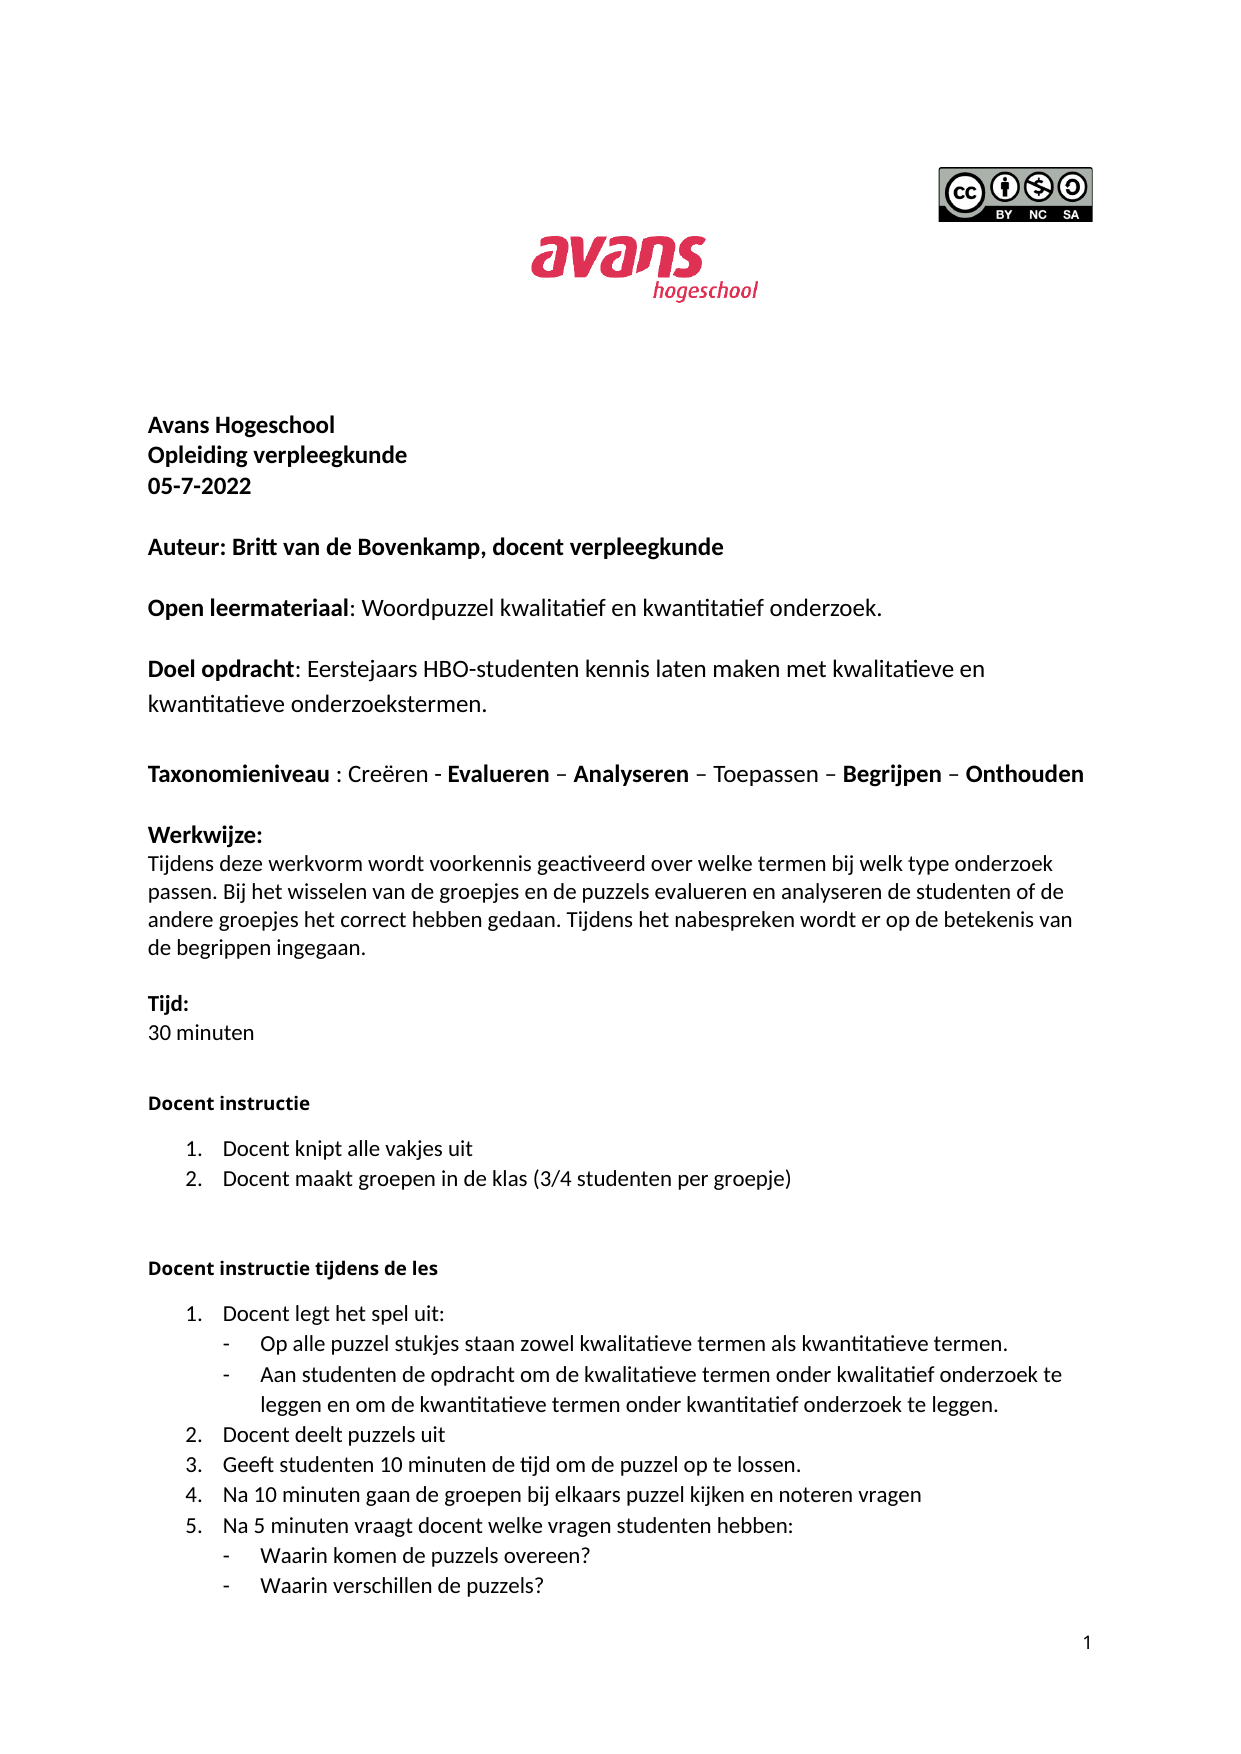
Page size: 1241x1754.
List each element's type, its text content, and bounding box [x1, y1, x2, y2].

text 05-7-2022 [148, 470, 1093, 500]
list Na 5 minuten vraagt docent welke vragen studenten hebben: [185, 1511, 1093, 1539]
text Auteur: Britt van de Bovenkamp, docent verpleegkunde [148, 531, 1093, 561]
list Docent maakt groepen in de klas (3/4 studenten per groepje) [185, 1164, 1093, 1192]
text Tijdens deze werkvorm wordt voorkennis geactiveerd over welke termen bij welk type onderzoek passen. Bij het wisselen van de groepjes en de puzzels evalueren en analyseren de studenten of de andere groepjes het correct hebben gedaan. Tijdens het nabespreken wordt er op de betekenis van de begrippen ingegaan. [148, 849, 1093, 962]
text 30 minuten [148, 1018, 1093, 1046]
list Na 10 minuten gaan de groepen bij elkaars puzzel kijken en noteren vragen [185, 1481, 1093, 1509]
list Op alle puzzel stukjes staan zowel kwalitatieve termen als kwantitatieve termen. [223, 1329, 1093, 1358]
text Opleiding verpleegkunde [148, 439, 1093, 470]
list Docent knipt alle vakjes uit [185, 1134, 1093, 1162]
picture [523, 147, 766, 391]
list Docent legt het spel uit: [185, 1299, 1093, 1327]
list Docent deelt puzzels uit [185, 1420, 1093, 1448]
text Taxonomieniveau : Creëren - Evalueren – Analyseren – Toepassen – Begrijpen – Onthouden [148, 758, 1093, 788]
text Werkwijze: [148, 819, 1093, 849]
text Docent instructie [148, 1090, 1093, 1115]
text Open leermateriaal: Woordpuzzel kwalitatief en kwantitatief onderzoek. [148, 592, 1093, 622]
list Aan studenten de opdracht om de kwalitatieve termen onder kwalitatief onderzoek te leggen en om de kwantitatieve termen onder kwantitatief onderzoek te leggen. [223, 1360, 1093, 1418]
list Waarin verschillen de puzzels? [223, 1571, 1093, 1599]
text Doel opdracht: Eerstejaars HBO-studenten kennis laten maken met kwalitatieve en kwantitatieve onderzoekstermen. [148, 653, 1093, 718]
text Docent instructie tijdens de les [148, 1255, 1093, 1281]
text Tijd: [148, 989, 1093, 1018]
list Geeft studenten 10 minuten de tijd om de puzzel op te lossen. [185, 1450, 1093, 1478]
picture [938, 167, 1093, 222]
text Avans Hogeschool [148, 409, 1093, 439]
list Waarin komen de puzzels overeen? [223, 1541, 1093, 1569]
